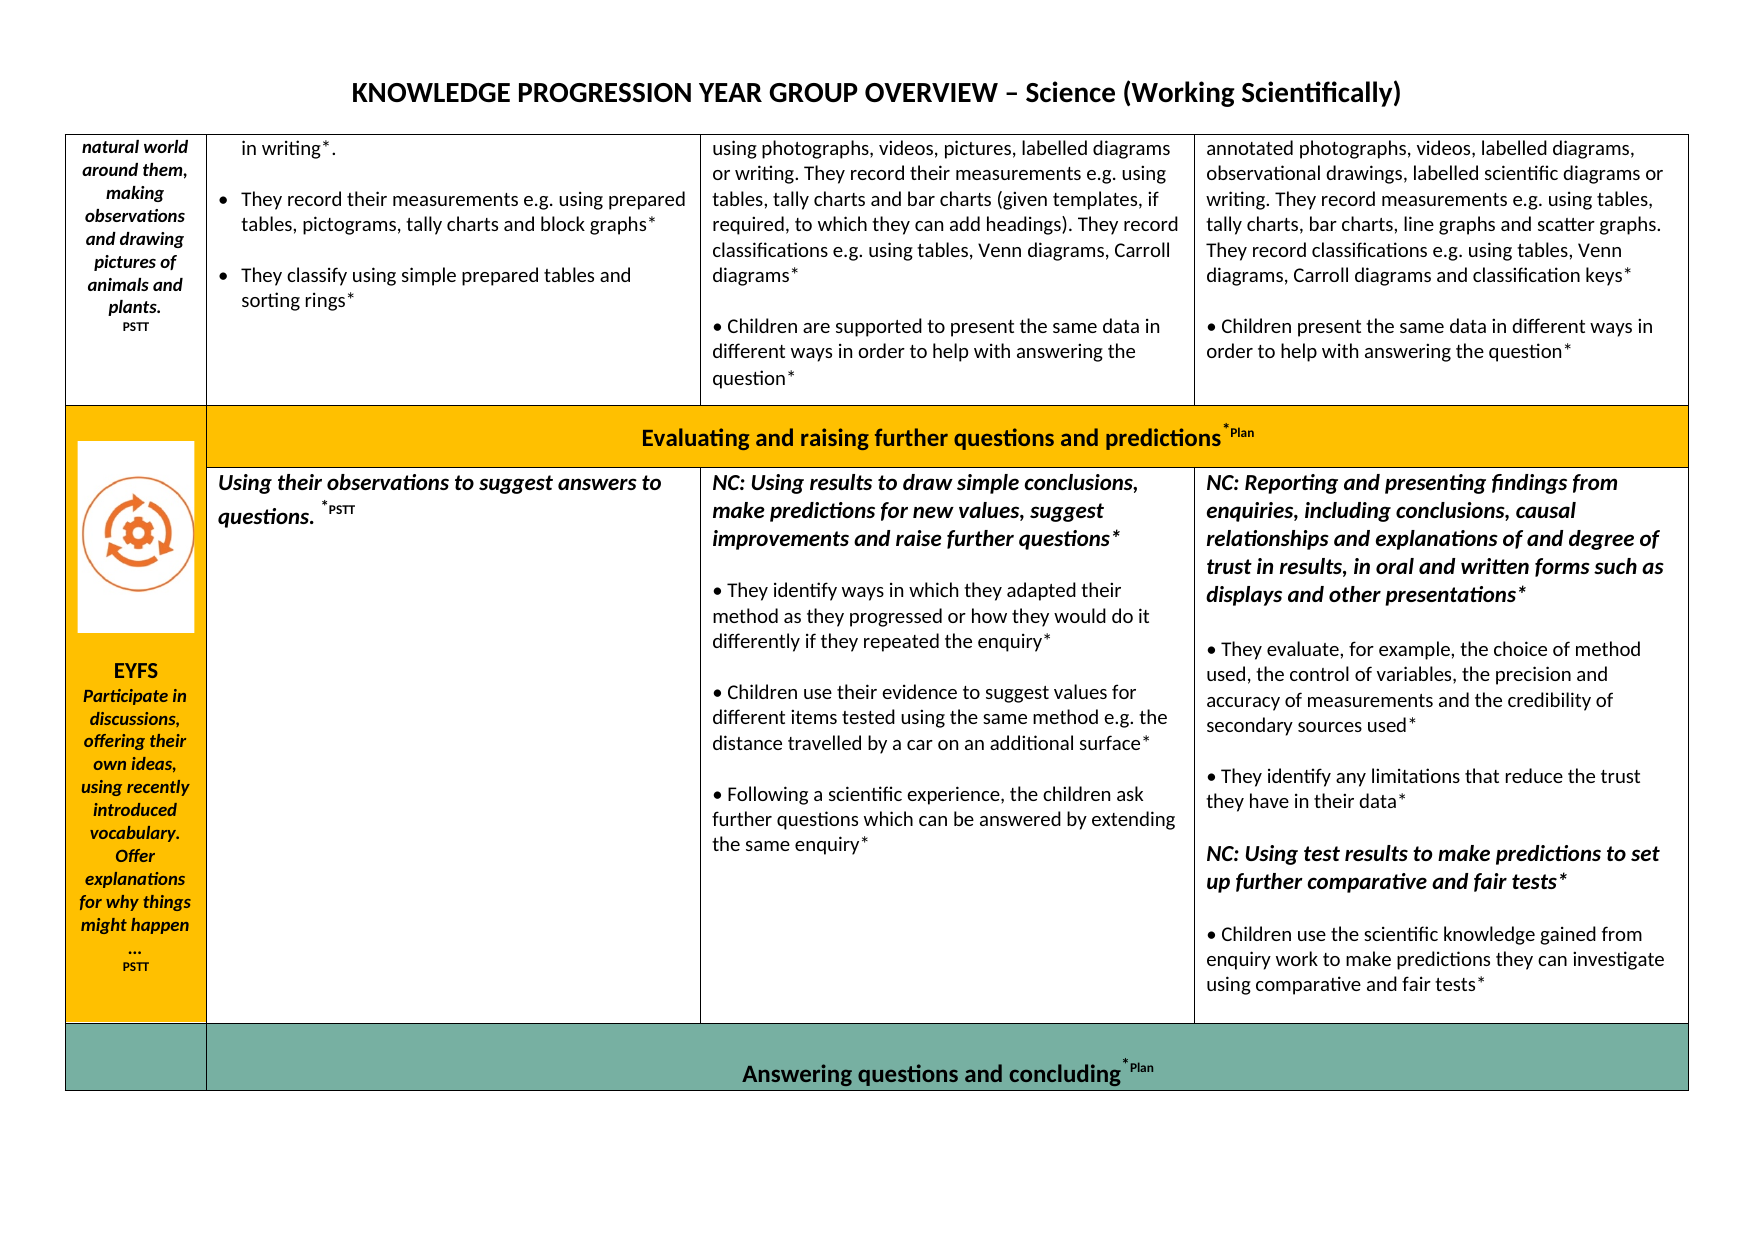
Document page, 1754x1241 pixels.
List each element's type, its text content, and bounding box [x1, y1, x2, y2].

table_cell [701, 135, 1194, 405]
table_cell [207, 135, 700, 405]
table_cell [1195, 135, 1688, 405]
table_cell EYFS Participate in discussions, offering their own ideas, using recently introduced vocabulary. Offer explanations for why things might happen … PSTT [66, 406, 206, 1022]
table_cell NC: Using results to draw simple conclusions, make predictions for new values, suggest improvements and raise further questions* • They identify ways in which they adapted their method as they progressed or how they would do it differently if they repeated the enquiry* • Children use their evidence to suggest values for different items tested using the same method e.g. the distance travelled by a car on an additional surface* • Following a scientific experience, the children ask further questions which can be answered by extending the same enquiry* [701, 468, 1194, 1022]
table_cell Evaluating and raising further questions and predictions*Plan [207, 406, 1688, 467]
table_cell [207, 1024, 1688, 1090]
table_cell NC: Reporting and presenting findings from enquiries, including conclusions, causal relationships and explanations of and degree of trust in results, in oral and written forms such as displays and other presentations* • They evaluate, for example, the choice of method used, the control of variables, the precision and accuracy of measurements and the credibility of secondary sources used* • They identify any limitations that reduce the trust they have in their data* NC: Using test results to make predictions to set up further comparative and fair tests* • Children use the scientific knowledge gained from enquiry work to make predictions they can investigate using comparative and fair tests* [1195, 468, 1688, 1022]
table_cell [66, 1024, 206, 1090]
table_cell Using their observations to suggest answers to questions. *PSTT [207, 468, 700, 1022]
picture [77, 441, 195, 633]
